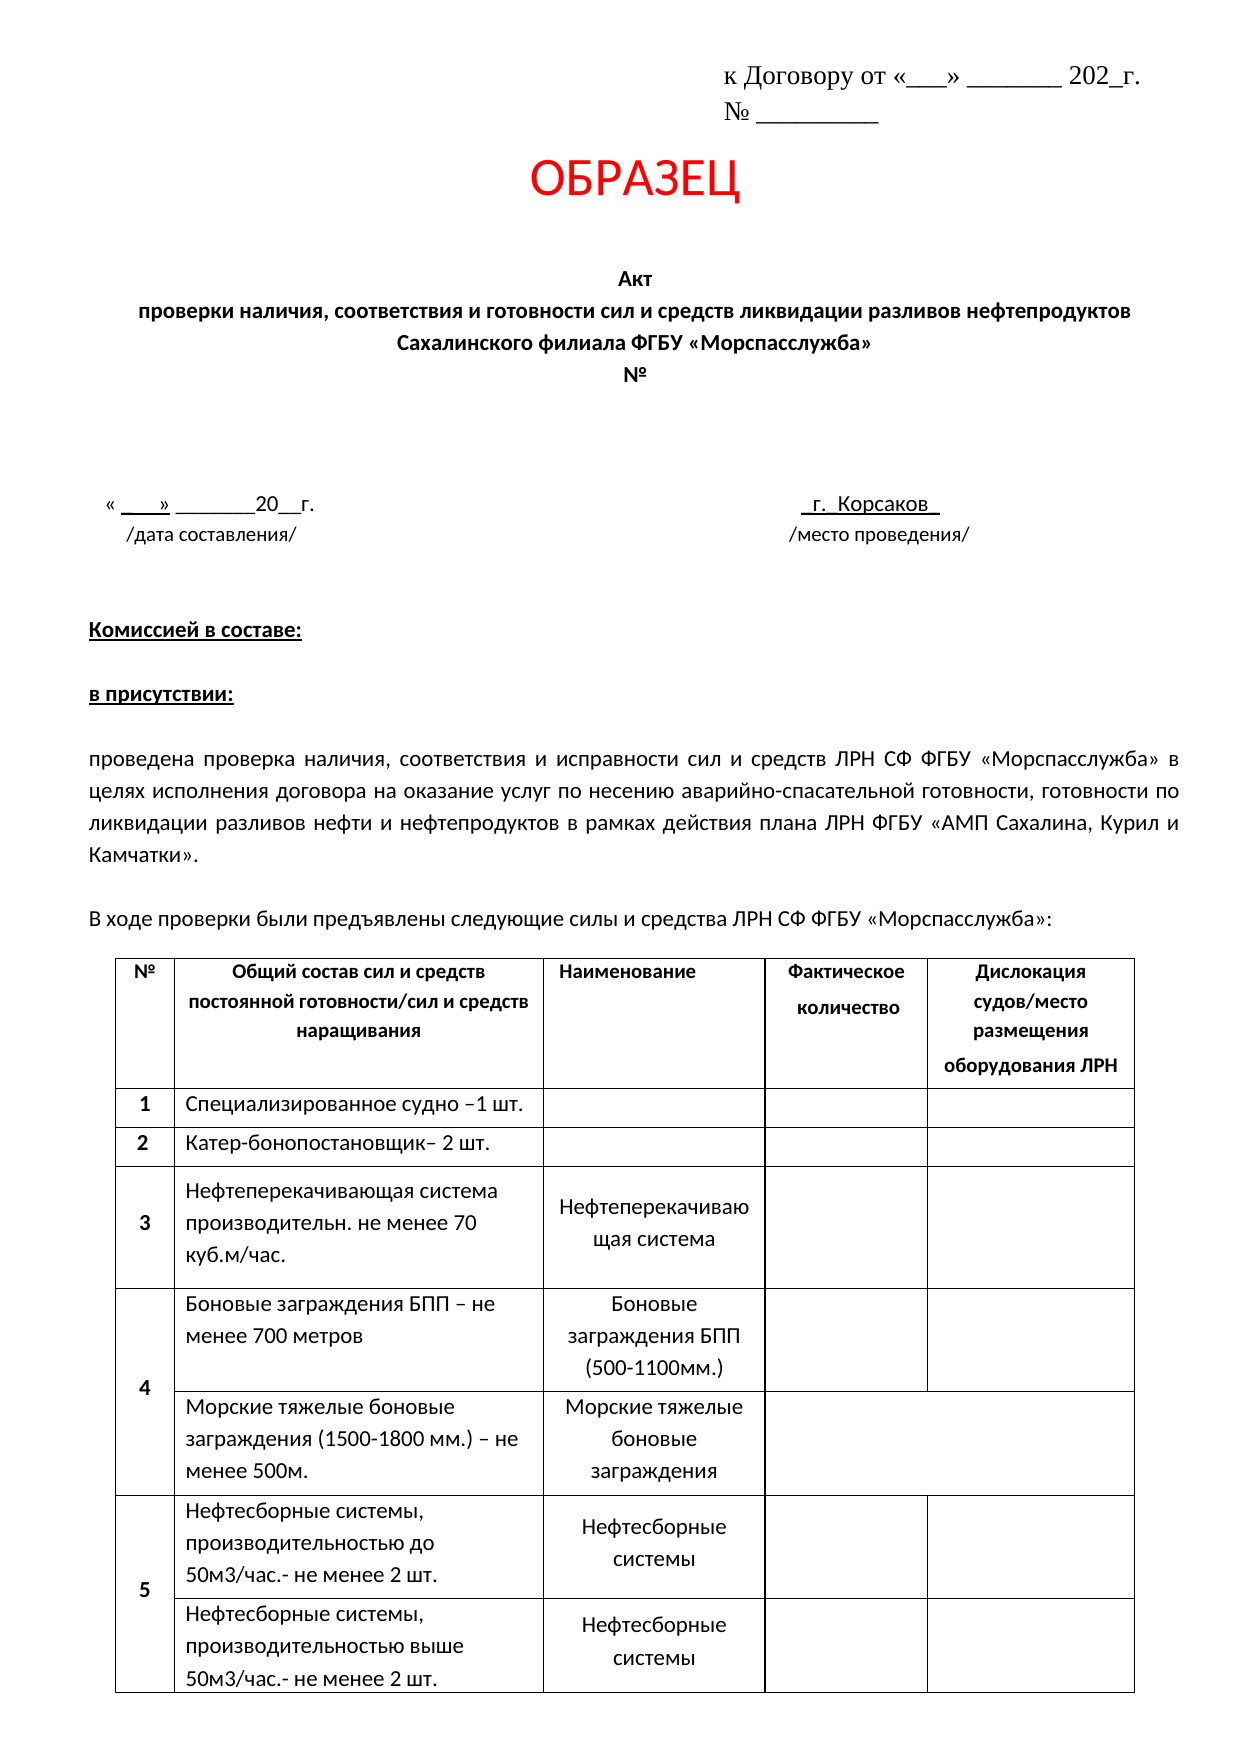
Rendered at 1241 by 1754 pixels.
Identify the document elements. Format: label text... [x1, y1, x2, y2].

text ОБРАЗЕЦ [89, 143, 1181, 209]
table_cell Нефтеперекачивающая система производительн. не менее 70 куб.м/час. [175, 1167, 543, 1288]
table_cell 2 [116, 1128, 174, 1166]
text к Договору от «___» _______ 202_г. [724, 59, 1181, 90]
table_cell [928, 1496, 1134, 1598]
table_cell [928, 1167, 1134, 1288]
table_cell 1 [116, 1089, 174, 1127]
table_cell 4 [116, 1289, 174, 1495]
text В ходе проверки были предъявлены следующие силы и средства ЛРН СФ ФГБУ «Морспасслужба»: [89, 904, 1181, 933]
text Акт [89, 264, 1181, 292]
table_cell Катер-бонопостановщик– 2 шт. [175, 1128, 543, 1166]
text « _ » _______20__г. _г._Корсаков_ [89, 489, 1181, 517]
table_header Дислокация судов/место размещения оборудования ЛРН [928, 959, 1134, 1088]
text № _________ [724, 95, 1181, 126]
table_cell [766, 1392, 1134, 1495]
table_cell [766, 1496, 927, 1598]
table_cell Нефтесборные системы [544, 1599, 764, 1692]
table_cell 3 [116, 1167, 174, 1288]
table_cell Боновые заграждения БПП (500-1100мм.) [544, 1289, 764, 1391]
table_cell Морские тяжелые боновые заграждения (1500-1800 мм.) – не менее 500м. [175, 1392, 543, 1495]
table_cell Нефтесборные системы [544, 1496, 764, 1598]
table_cell [928, 1289, 1134, 1391]
text в присутствии: [89, 679, 1181, 707]
table_cell [766, 1599, 927, 1692]
table_cell [928, 1089, 1134, 1127]
table_header Фактическое количество [766, 959, 927, 1088]
text проведена проверка наличия, соответствия и исправности сил и средств ЛРН СФ ФГБУ «Морспасслужба» в целях исполнения договора на оказание услуг по несению аварийно-спасательной готовности, готовности по ликвидации разливов нефти и нефтепродуктов в рамках действия плана ЛРН ФГБУ «АМП Сахалина, Курил и Камчатки». [89, 744, 1181, 868]
table_header Общий состав сил и средств постоянной готовности/сил и средств наращивания [175, 959, 543, 1088]
table_cell [766, 1289, 927, 1391]
table_header Наименование [544, 959, 764, 1088]
table_cell [928, 1128, 1134, 1166]
table_cell [544, 1089, 764, 1127]
text проверки наличия, соответствия и готовности сил и средств ликвидации разливов нефтепродуктов Сахалинского филиала ФГБУ «Морспасслужба» [89, 296, 1181, 356]
table_cell [928, 1599, 1134, 1692]
table_cell [766, 1089, 927, 1127]
table_cell Специализированное судно –1 шт. [175, 1089, 543, 1127]
table_header № [116, 959, 174, 1088]
text Комиссией в составе: [89, 615, 1181, 643]
table_cell Боновые заграждения БПП – не менее 700 метров [175, 1289, 543, 1391]
table_cell Нефтесборные системы, производительностью до 50м3/час.- не менее 2 шт. [175, 1496, 543, 1598]
table_cell Нефтеперекачивающая система [544, 1167, 764, 1288]
table_cell Морские тяжелые боновые заграждения [544, 1392, 764, 1495]
text /дата составления/ /место проведения/ [89, 521, 1181, 547]
table_cell [766, 1167, 927, 1288]
table_cell Нефтесборные системы, производительностью выше 50м3/час.- не менее 2 шт. [175, 1599, 543, 1692]
text № [89, 360, 1181, 388]
table_cell 5 [116, 1496, 174, 1692]
table_cell [766, 1128, 927, 1166]
table_cell [544, 1128, 764, 1166]
